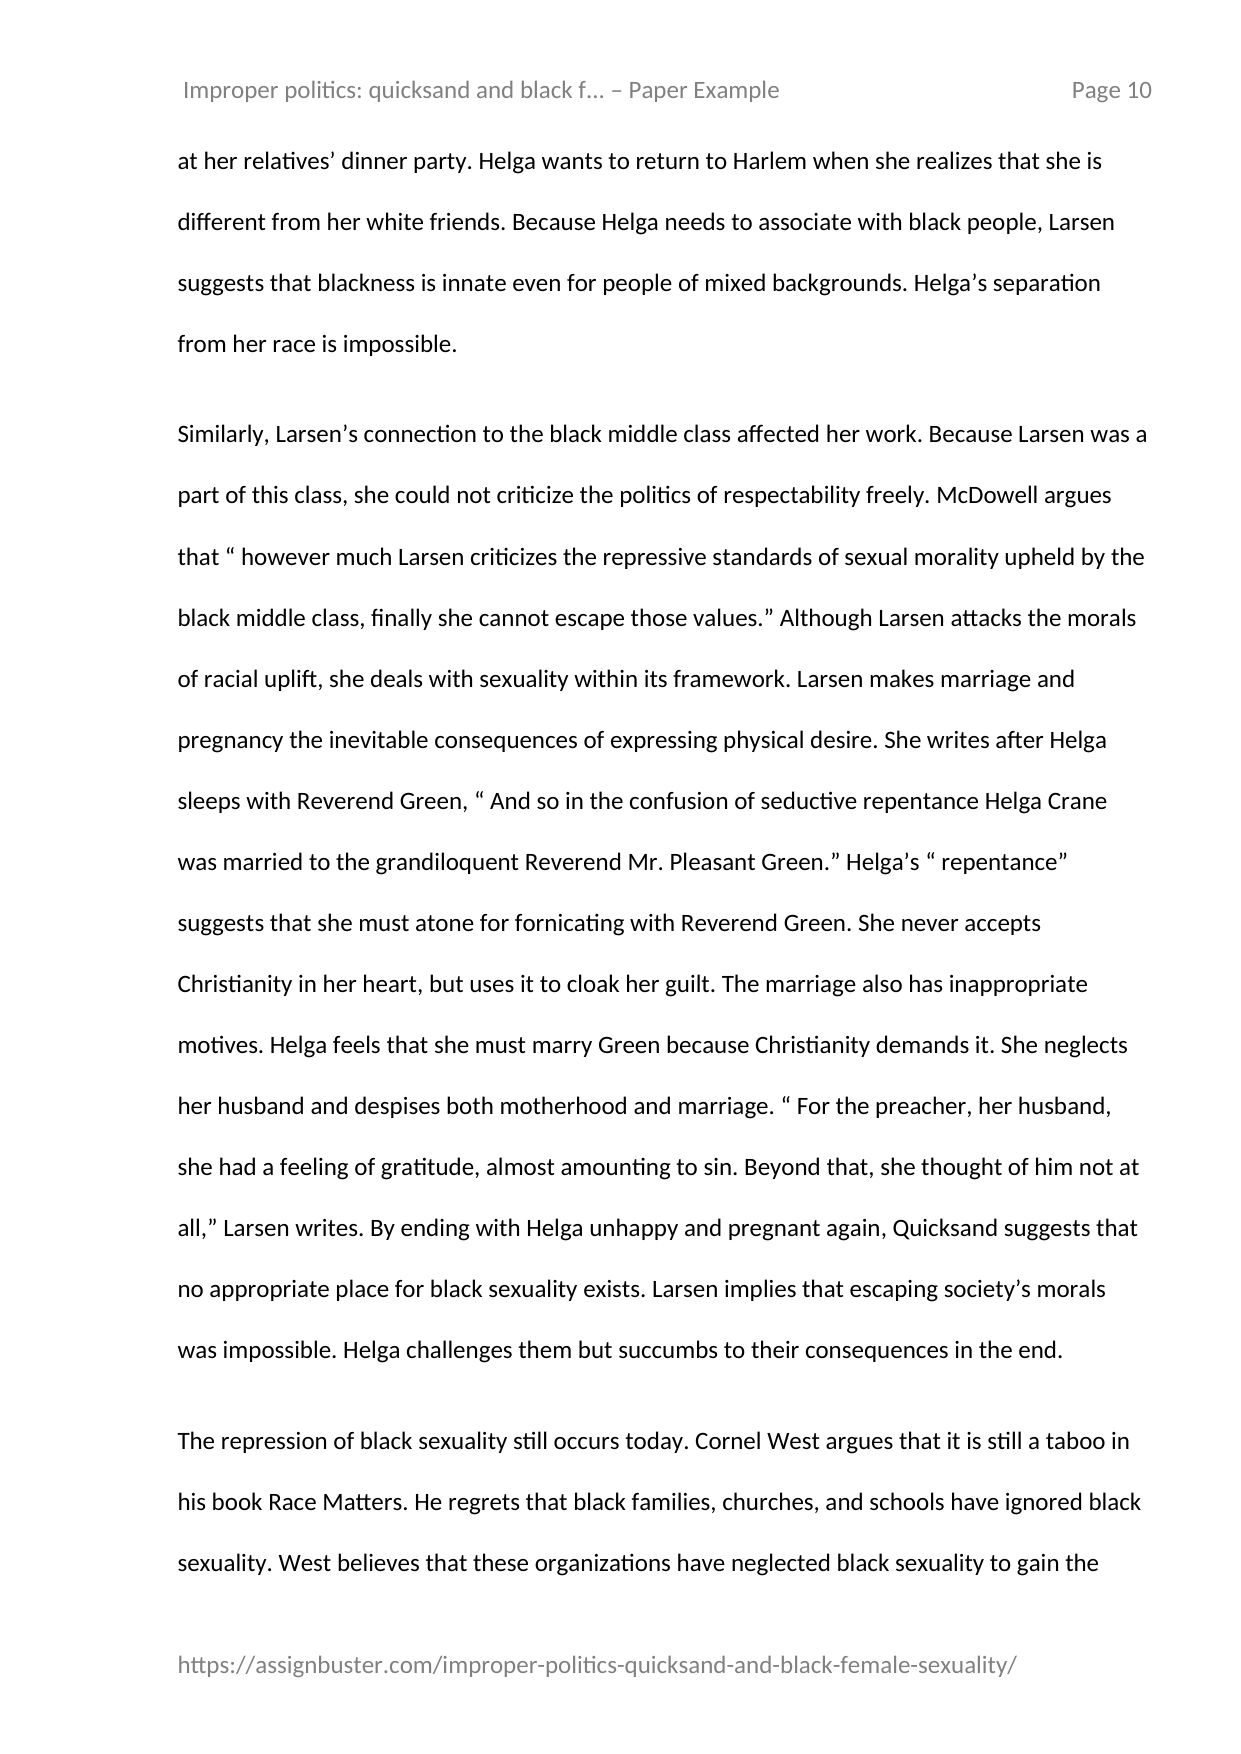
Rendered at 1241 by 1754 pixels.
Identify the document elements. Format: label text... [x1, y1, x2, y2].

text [177, 1425, 1152, 1577]
text Similarly, Larsen’s connection to the black middle class affected her work. Because Larsen was a part of this class, she could not criticize the politics of respectability freely. McDowell argues that “ however much Larsen criticizes the repressive standards of sexual morality upheld by the black middle class, finally she cannot escape those values.” Although Larsen attacks the morals of racial uplift, she deals with sexuality within its framework. Larsen makes marriage and pregnancy the inevitable consequences of expressing physical desire. She writes after Helga sleeps with Reverend Green, “ And so in the confusion of seductive repentance Helga Crane was married to the grandiloquent Reverend Mr. Pleasant Green.” Helga’s “ repentance” suggests that she must atone for fornicating with Reverend Green. She never accepts Christianity in her heart, but uses it to cloak her guilt. The marriage also has inappropriate motives. Helga feels that she must marry Green because Christianity demands it. She neglects her husband and despises both motherhood and marriage. “ For the preacher, her husband, she had a feeling of gratitude, almost amounting to sin. Beyond that, she thought of him not at all,” Larsen writes. By ending with Helga unhappy and pregnant again, Quicksand suggests that no appropriate place for black sexuality exists. Larsen implies that escaping society’s morals was impossible. Helga challenges them but succumbs to their consequences in the end. [177, 419, 1152, 1365]
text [177, 145, 1152, 359]
